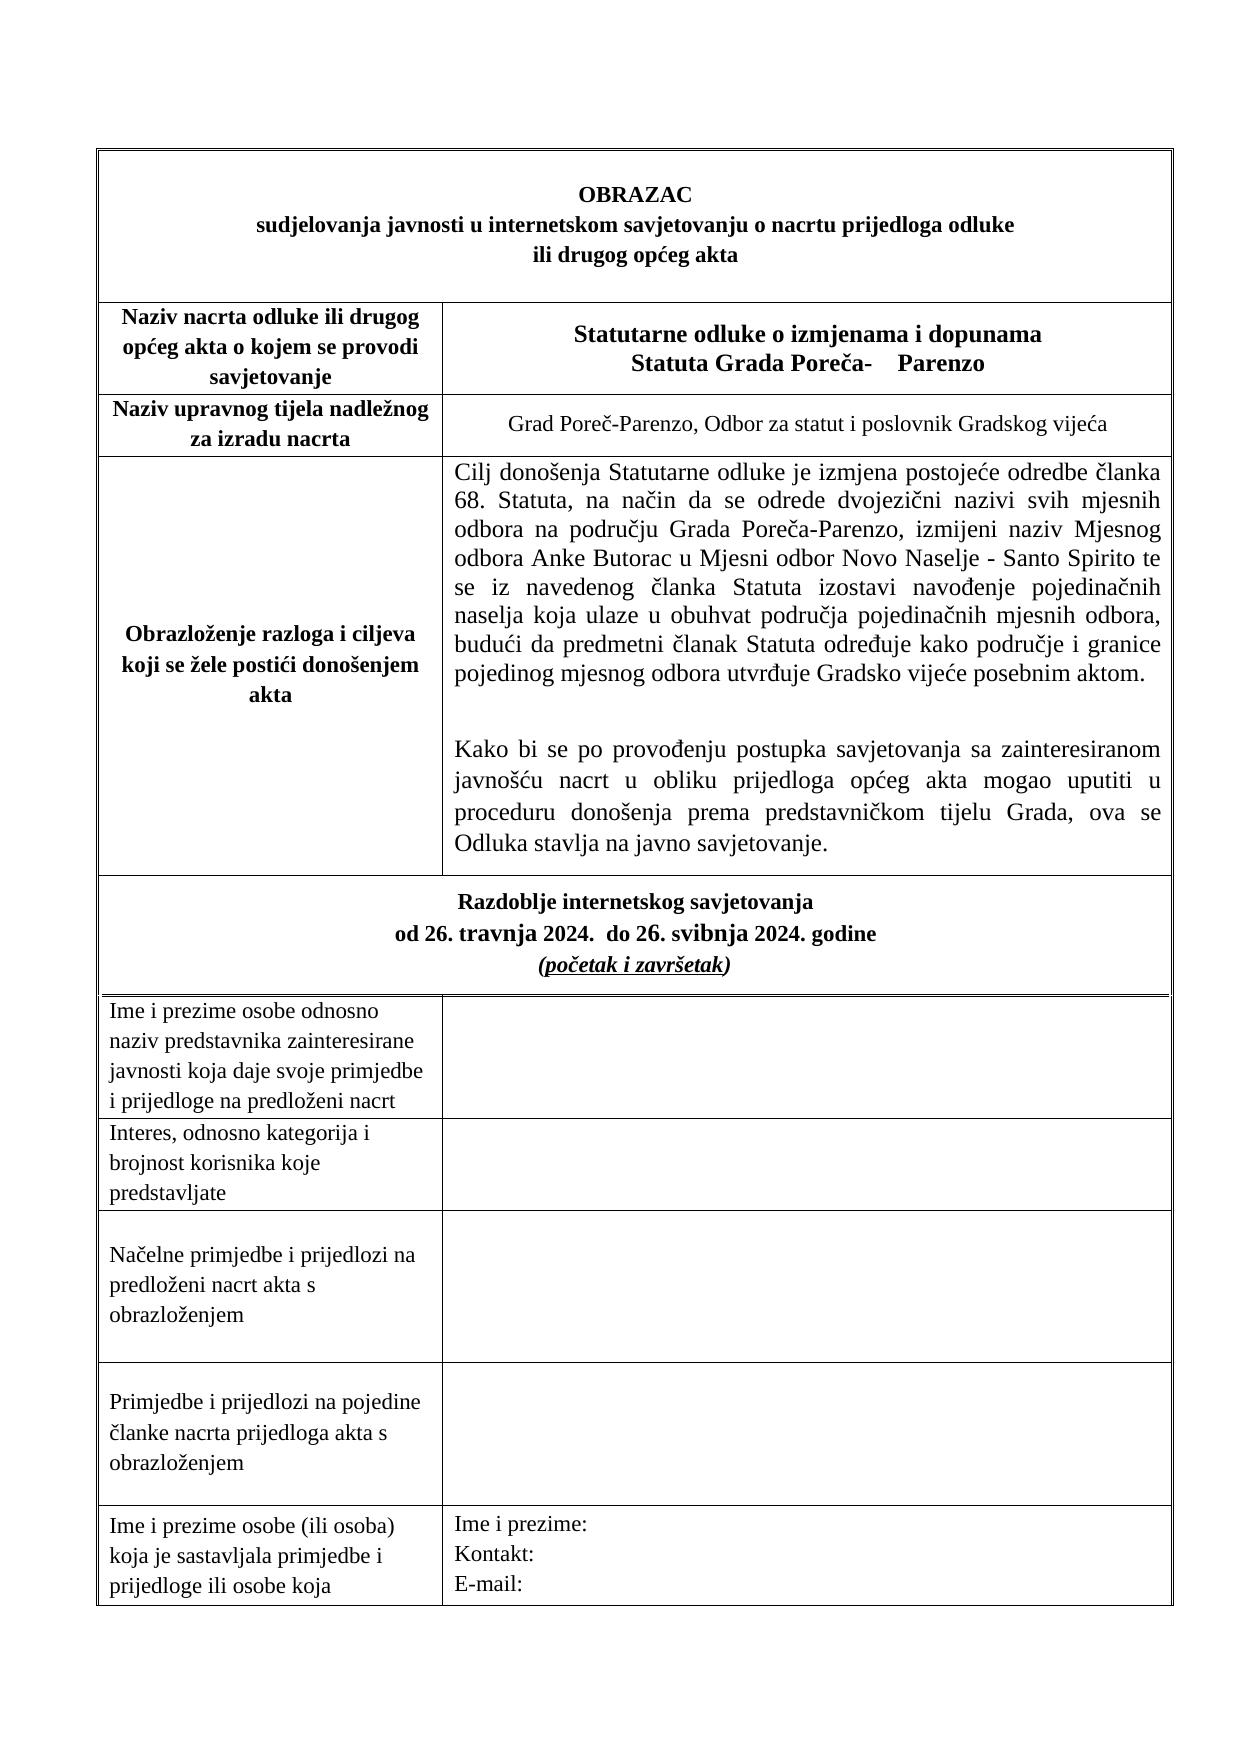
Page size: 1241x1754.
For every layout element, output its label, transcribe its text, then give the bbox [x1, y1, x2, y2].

table_cell [443, 1211, 1171, 1362]
table_header OBRAZAC sudjelovanja javnosti u internetskom savjetovanju o nacrtu prijedloga odluke ili drugog općeg akta [99, 151, 1171, 302]
table_cell Cilj donošenja Statutarne odluke je izmjena postojeće odredbe članka 68. Statuta, na način da se odrede dvojezični nazivi svih mjesnih odbora na području Grada Poreča-Parenzo, izmijeni naziv Mjesnog odbora Anke Butorac u Mjesni odbor Novo Naselje - Santo Spirito te se iz navedenog članka Statuta izostavi navođenje pojedinačnih naselja koja ulaze u obuhvat područja pojedinačnih mjesnih odbora, budući da predmetni članak Statuta određuje kako područje i granice pojedinog mjesnog odbora utvrđuje Gradsko vijeće posebnim aktom. Kako bi se po provođenju postupka savjetovanja sa zainteresiranom javnošću nacrt u obliku prijedloga općeg akta mogao uputiti u proceduru donošenja prema predstavničkom tijelu Grada, ova se Odluka stavlja na javno savjetovanje. [443, 457, 1171, 875]
table_cell Statutarne odluke o izmjenama i dopunama Statuta Grada Poreča- Parenzo [443, 303, 1171, 394]
table_cell [443, 1119, 1171, 1210]
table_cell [99, 1506, 442, 1605]
table_cell Naziv nacrta odluke ili drugog općeg akta o kojem se provodi savjetovanje [99, 303, 442, 394]
table_cell Obrazloženje razloga i ciljeva koji se žele postići donošenjem akta [99, 457, 442, 875]
table_cell Grad Poreč-Parenzo, Odbor za statut i poslovnik Gradskog vijeća [443, 395, 1171, 456]
table_cell Načelne primjedbe i prijedlozi na predloženi nacrt akta s obrazloženjem [99, 1211, 442, 1362]
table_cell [443, 1506, 1171, 1605]
table_cell [443, 1363, 1171, 1505]
table_cell Naziv upravnog tijela nadležnog za izradu nacrta [99, 395, 442, 456]
table_cell Razdoblje internetskog savjetovanja od 26. travnja 2024. do 26. svibnja 2024. godine (početak i završetak) [99, 876, 1171, 994]
table_cell [443, 994, 1171, 1118]
table_cell Interes, odnosno kategorija i brojnost korisnika koje predstavljate [99, 1119, 442, 1210]
table_cell Primjedbe i prijedlozi na pojedine članke nacrta prijedloga akta s obrazloženjem [99, 1363, 442, 1505]
table_cell Ime i prezime osobe odnosno naziv predstavnika zainteresirane javnosti koja daje svoje primjedbe i prijedloge na predloženi nacrt [99, 994, 442, 1118]
